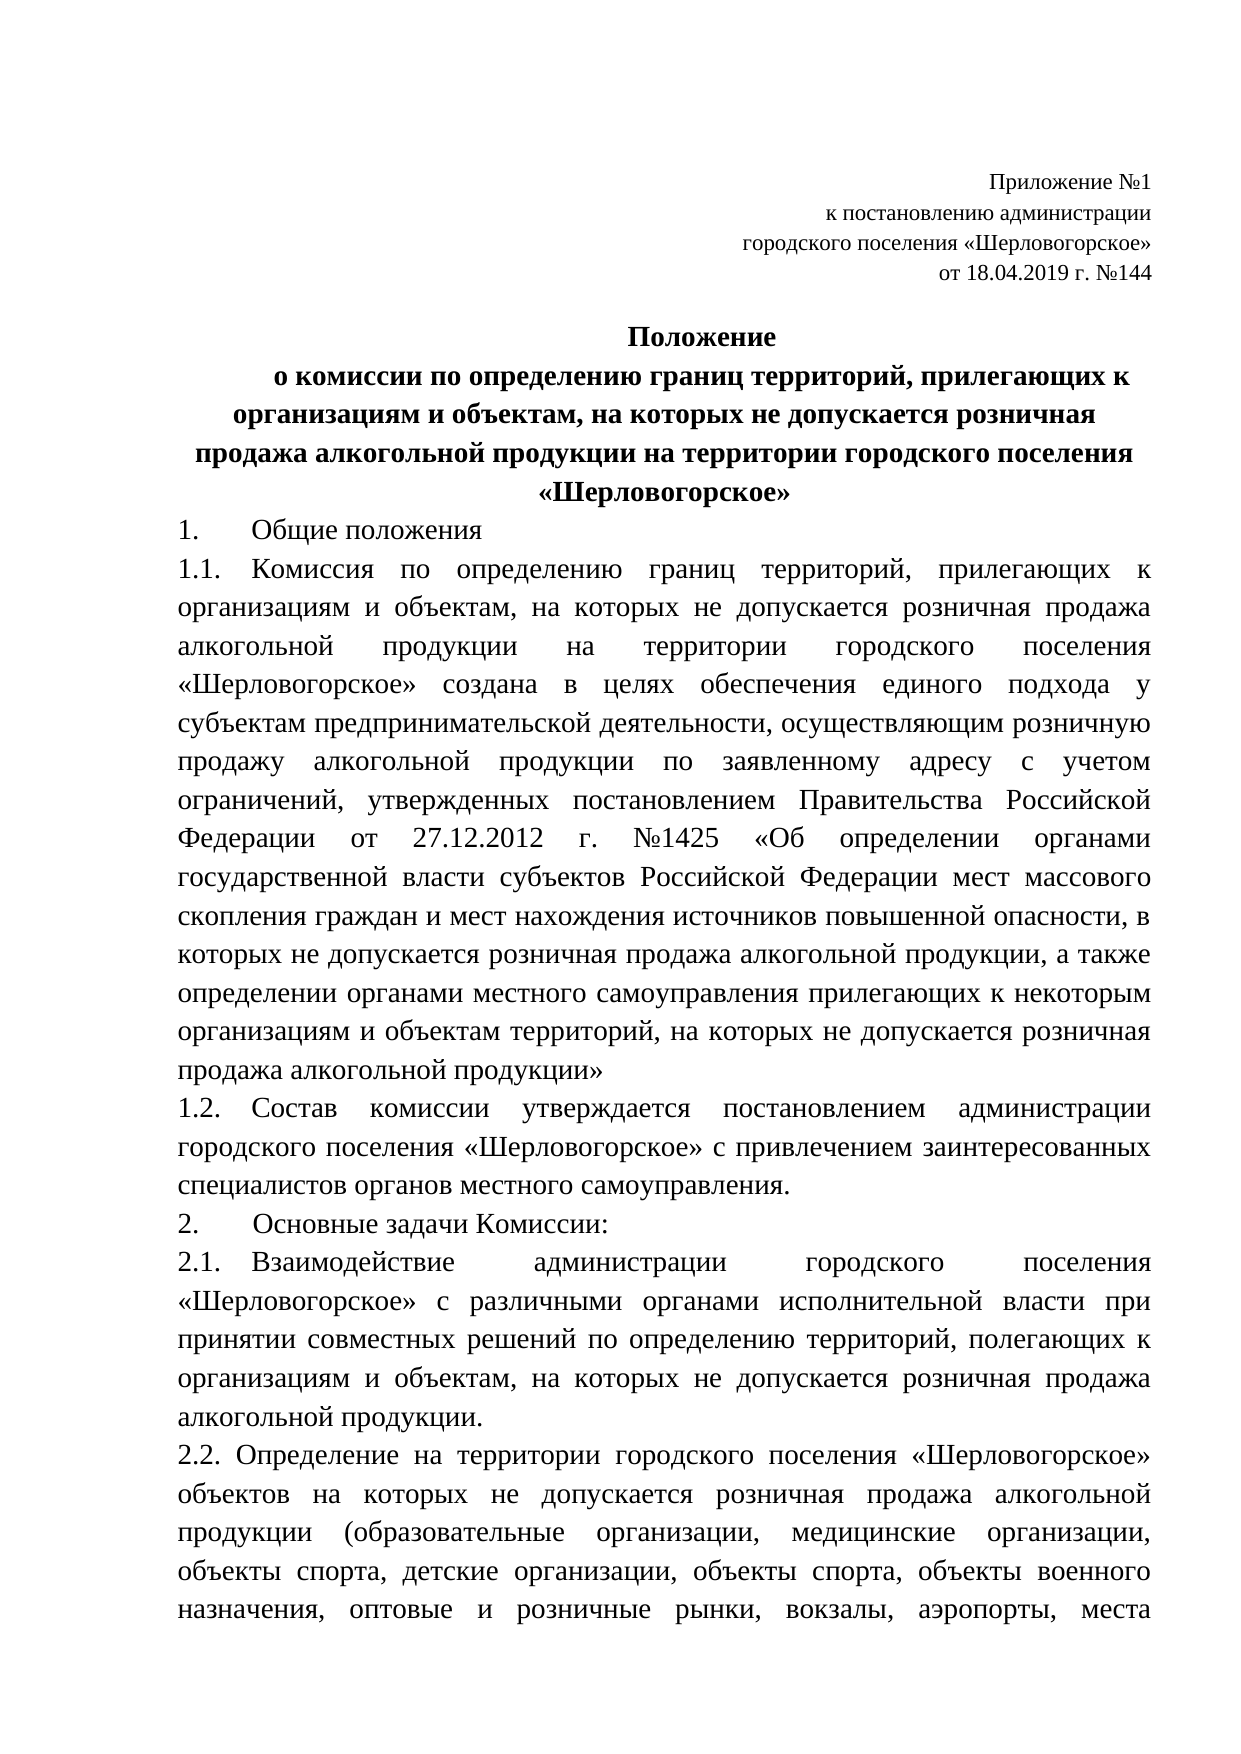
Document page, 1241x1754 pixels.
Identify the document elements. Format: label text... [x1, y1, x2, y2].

list Общие положения [177, 512, 1152, 546]
text Приложение №1 [177, 168, 1152, 195]
text городского поселения «Шерловогорское» [177, 229, 1152, 255]
text от 18.04.2019 г. №144 [177, 259, 1152, 285]
text Положение [177, 319, 1152, 353]
text к постановлению администрации [177, 199, 1152, 225]
text о комиссии по определению границ территорий, прилегающих к организациям и объектам, на которых не допускается розничная продажа алкогольной продукции на территории городского поселения «Шерловогорское» [177, 358, 1152, 507]
list Состав комиссии утверждается постановлением администрации городского поселения «Шерловогорское» с привлечением заинтересованных специалистов органов местного самоуправления. [177, 1090, 1152, 1201]
text 2.1. Взаимодействие администрации городского поселения «Шерловогорское» с различными органами исполнительной власти при принятии совместных решений по определению территорий, полегающих к организациям и объектам, на которых не допускается розничная продажа алкогольной продукции. [177, 1244, 1152, 1432]
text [177, 1437, 1152, 1625]
list Комиссия по определению границ территорий, прилегающих к организациям и объектам, на которых не допускается розничная продажа алкогольной продукции на территории городского поселения «Шерловогорское» создана в целях обеспечения единого подхода у субъектам предпринимательской деятельности, осуществляющим розничную продажу алкогольной продукции по заявленному адресу с учетом ограничений, утвержденных постановлением Правительства Российской Федерации от 27.12.2012 г. №1425 «Об определении органами государственной власти субъектов Российской Федерации мест массового скопления граждан и мест нахождения источников повышенной опасности, в которых не допускается розничная продажа алкогольной продукции, а также определении органами местного самоуправления прилегающих к некоторым организациям и объектам территорий, на которых не допускается розничная продажа алкогольной продукции» [177, 551, 1152, 1085]
list Основные задачи Комиссии: [177, 1206, 1152, 1239]
